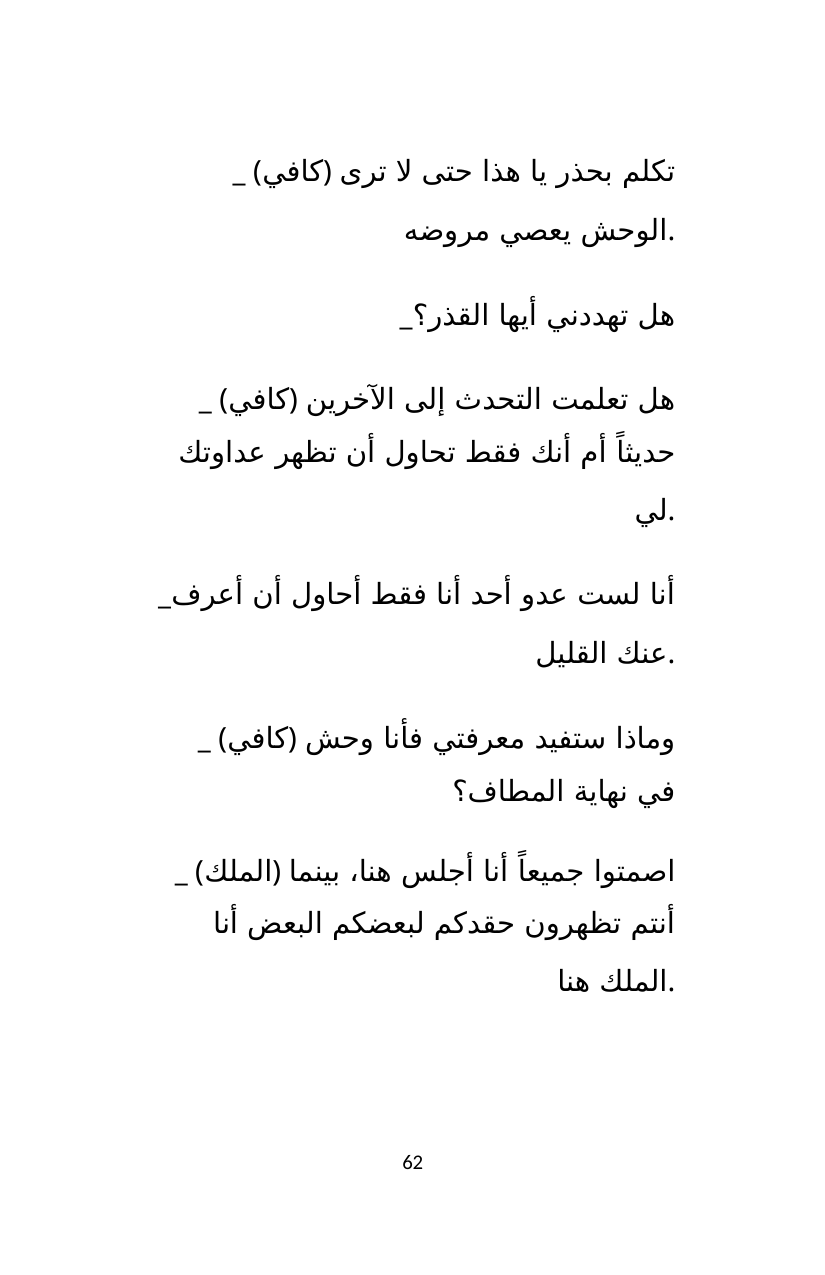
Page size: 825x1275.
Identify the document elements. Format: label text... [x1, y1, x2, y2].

text _هل تهددني أيها القذر؟ [150, 294, 675, 334]
text _ (كافي) وماذا ستفيد معرفتي فأنا وحش في نهاية المطاف؟ [150, 717, 675, 808]
text _أنا لست عدو أحد أنا فقط أحاول أن أعرف عنك القليل. [150, 573, 675, 672]
text _ (كافي) تكلم بحذر يا هذا حتى لا ترى الوحش يعصي مروضه. [150, 150, 675, 249]
text _ (كافي) هل تعلمت التحدث إلى الآخرين حديثاً أم أنك فقط تحاول أن تظهر عداوتك لي. [150, 378, 675, 528]
text _ (الملك) اصمتوا جميعاً أنا أجلس هنا، بينما أنتم تظهرون حقدكم لبعضكم البعض أنا الملك هنا. [150, 850, 675, 1000]
